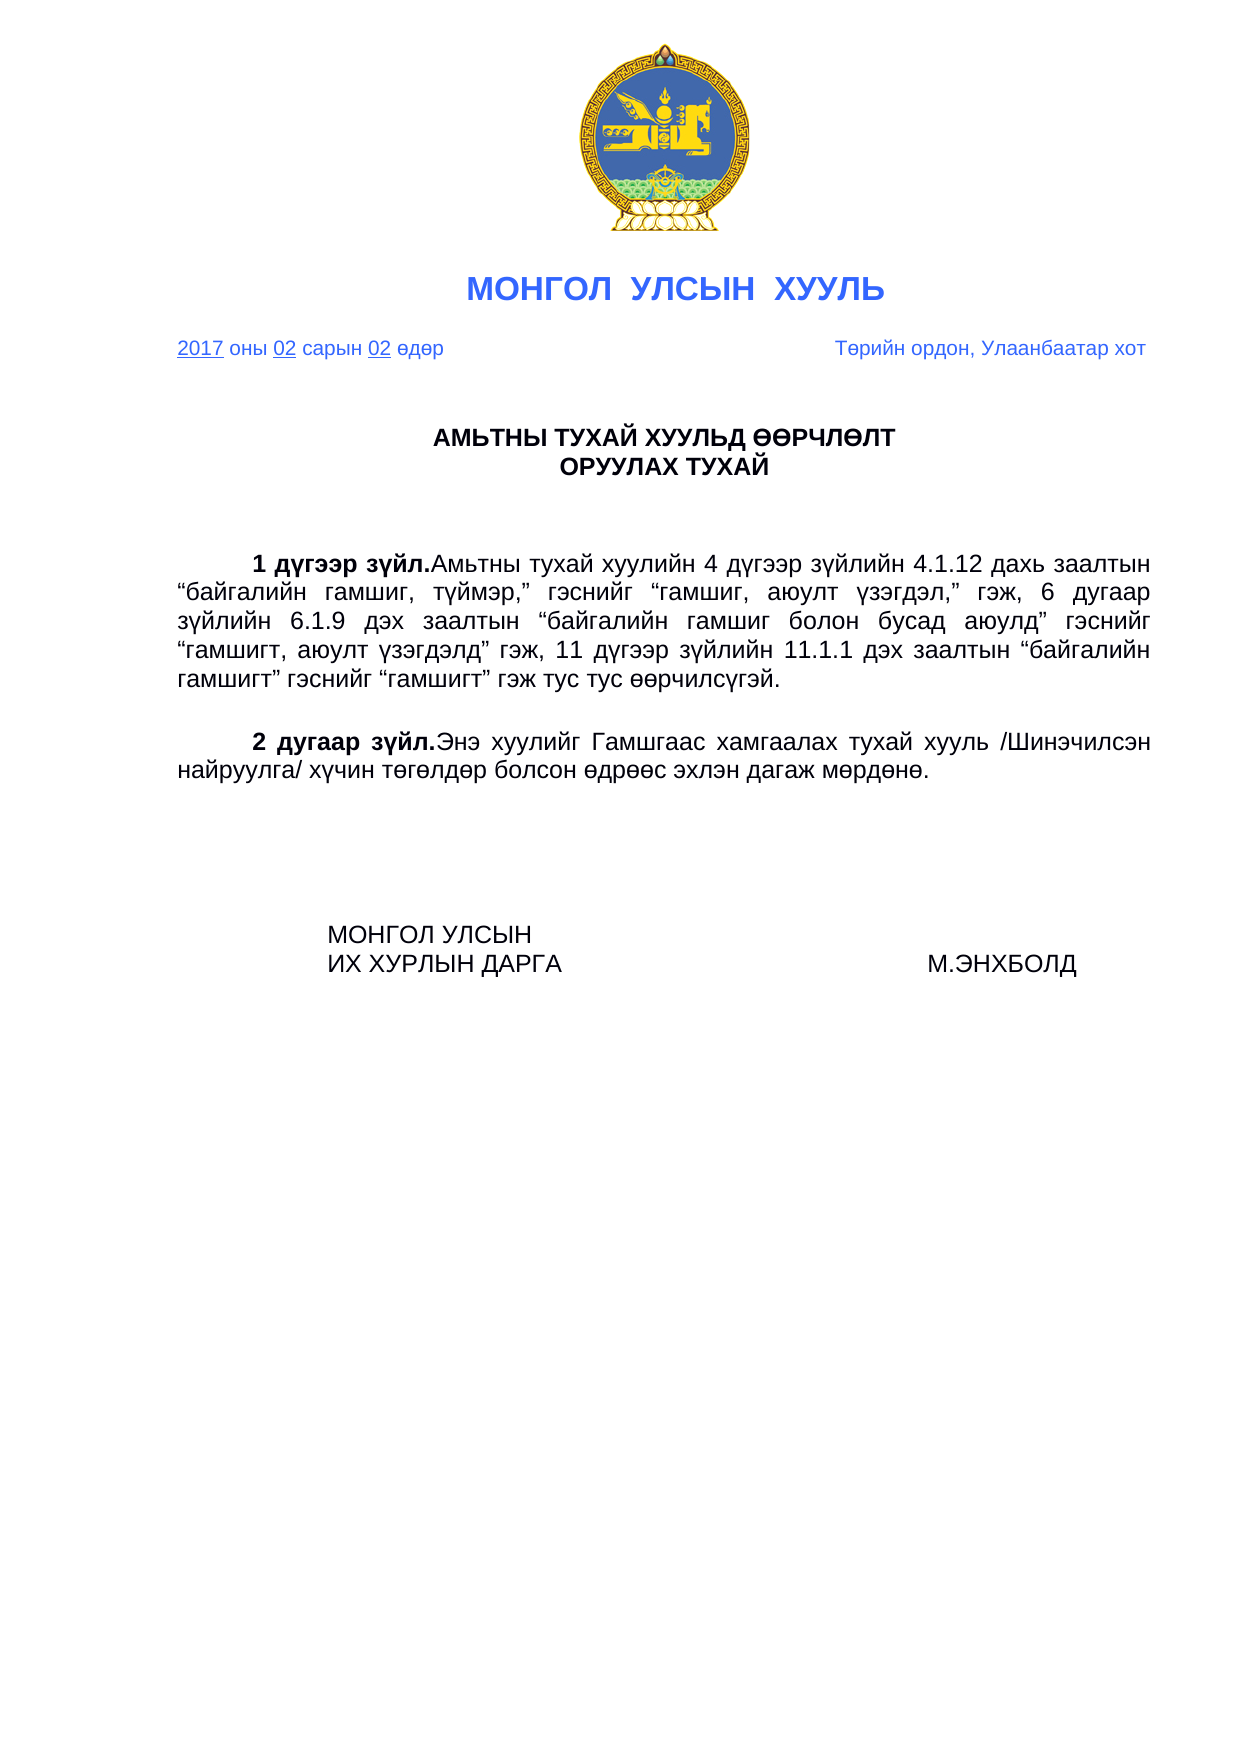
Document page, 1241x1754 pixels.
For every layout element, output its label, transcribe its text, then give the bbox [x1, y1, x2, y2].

title МОНГОЛ УЛСЫН ХУУЛЬ [162, 269, 1189, 307]
text МОНГОЛ УЛСЫН [252, 920, 1151, 949]
text АМЬТНЫ ТУХАЙ ХУУЛЬД ӨӨРЧЛӨЛТ [177, 423, 1151, 452]
text 2017 оны 02 сарын 02 өдөр Төрийн ордон, Улаанбаатар хот [177, 336, 1151, 360]
picture [579, 43, 750, 231]
text ОРУУЛАХ ТУХАЙ [177, 452, 1151, 481]
text ИХ ХУРЛЫН ДАРГА М.ЭНХБОЛД [252, 949, 1151, 978]
text 2 дугаар зүйл.Энэ хуулийг Гамшгаас хамгаалах тухай хууль /Шинэчилсэн найруулга/ хүчин төгөлдөр болсон өдрөөс эхлэн дагаж мөрдөнө. [177, 726, 1151, 784]
text 1 дүгээр зүйл.Амьтны тухай хуулийн 4 дүгээр зүйлийн 4.1.12 дахь заалтын “байгалийн гамшиг, түймэр,” гэснийг “гамшиг, аюулт үзэгдэл,” гэж, 6 дугаар зүйлийн 6.1.9 дэх заалтын “байгалийн гамшиг болон бусад аюулд” гэснийг “гамшигт, аюулт үзэгдэлд” гэж, 11 дүгээр зүйлийн 11.1.1 дэх заалтын “байгалийн гамшигт” гэснийг “гамшигт” гэж тус тус өөрчилсүгэй. [177, 549, 1151, 692]
